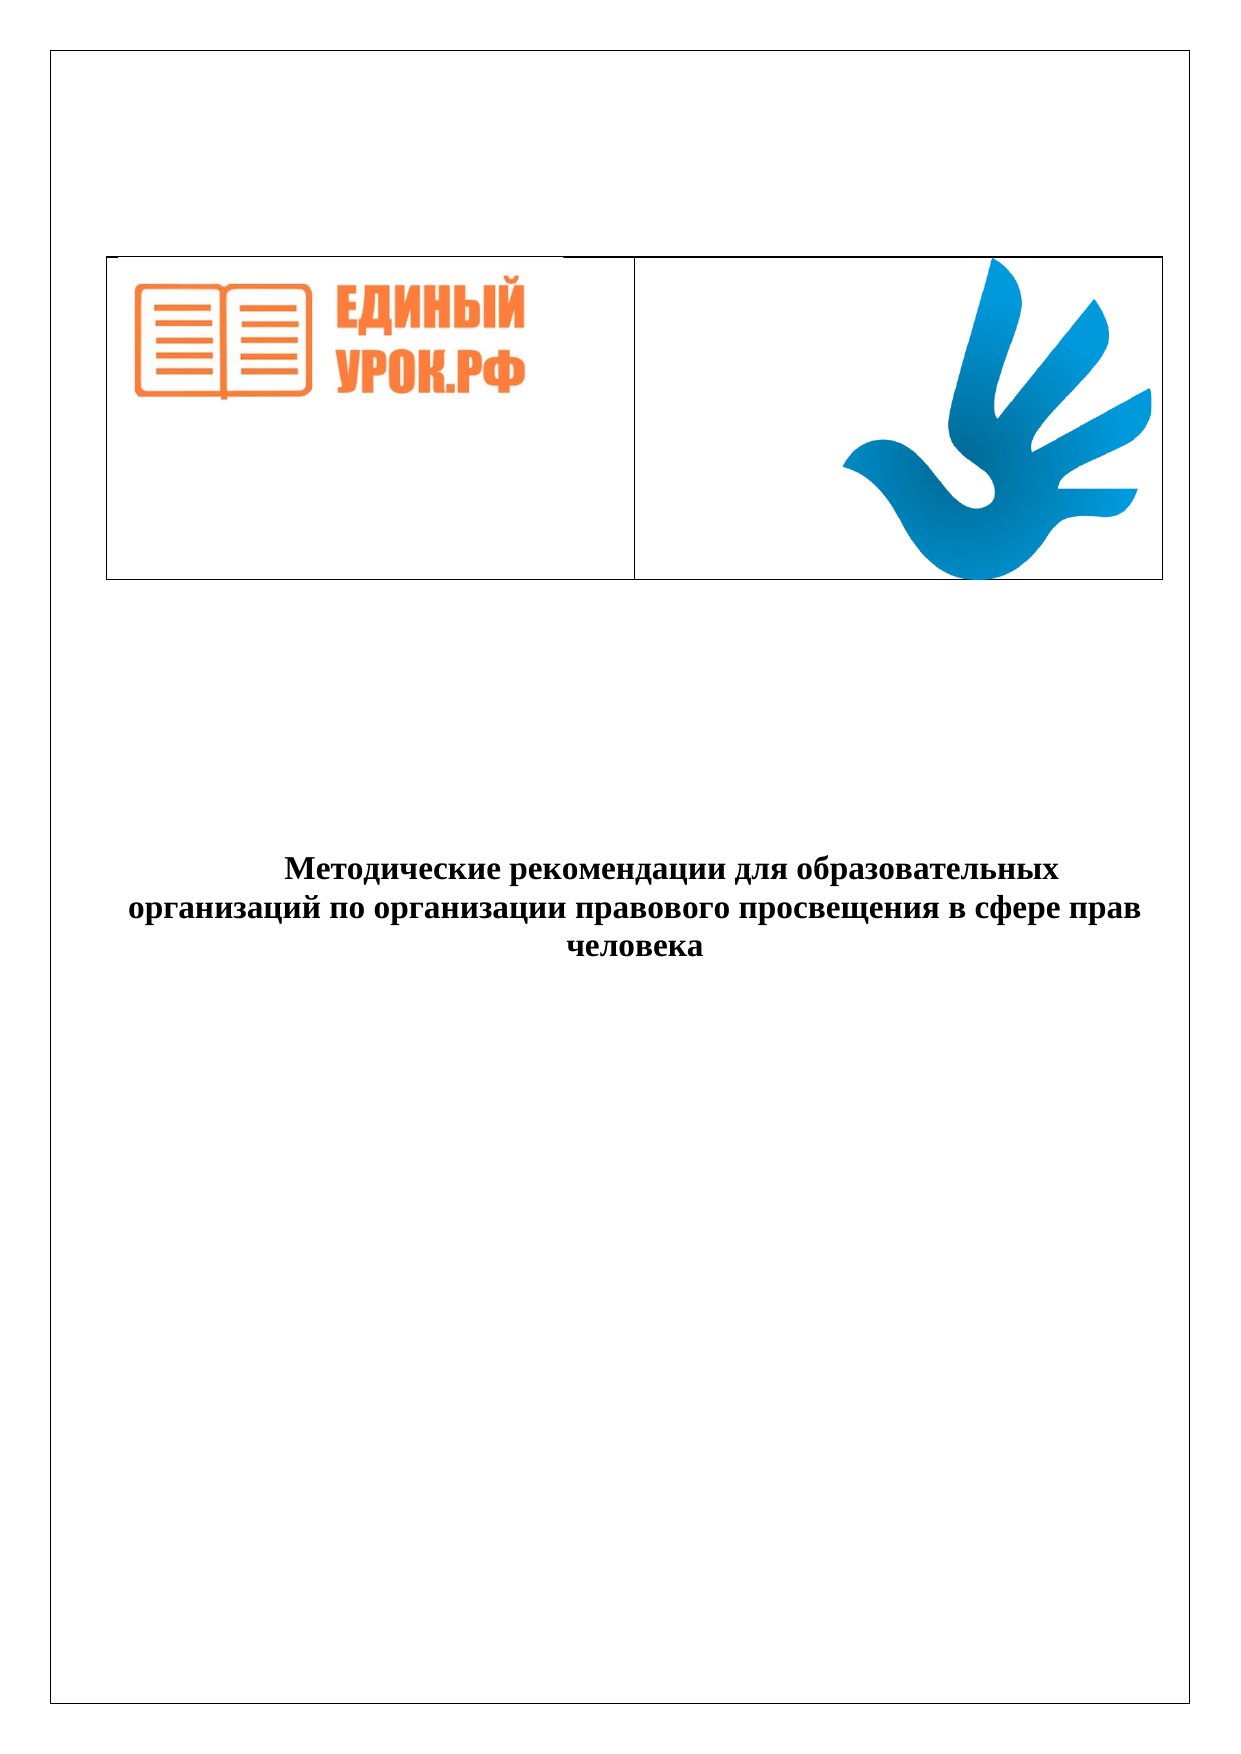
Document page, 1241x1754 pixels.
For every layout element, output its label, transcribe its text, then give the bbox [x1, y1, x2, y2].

picture [992, 415, 1152, 580]
table_header [635, 258, 842, 579]
table_header [1152, 258, 1162, 579]
picture [994, 257, 1152, 451]
subtitle Методические рекомендации для образовательных организаций по организации правового просвещения в сфере прав человека [118, 849, 1152, 964]
picture [842, 257, 994, 580]
picture [118, 257, 564, 420]
table_header [107, 258, 634, 579]
